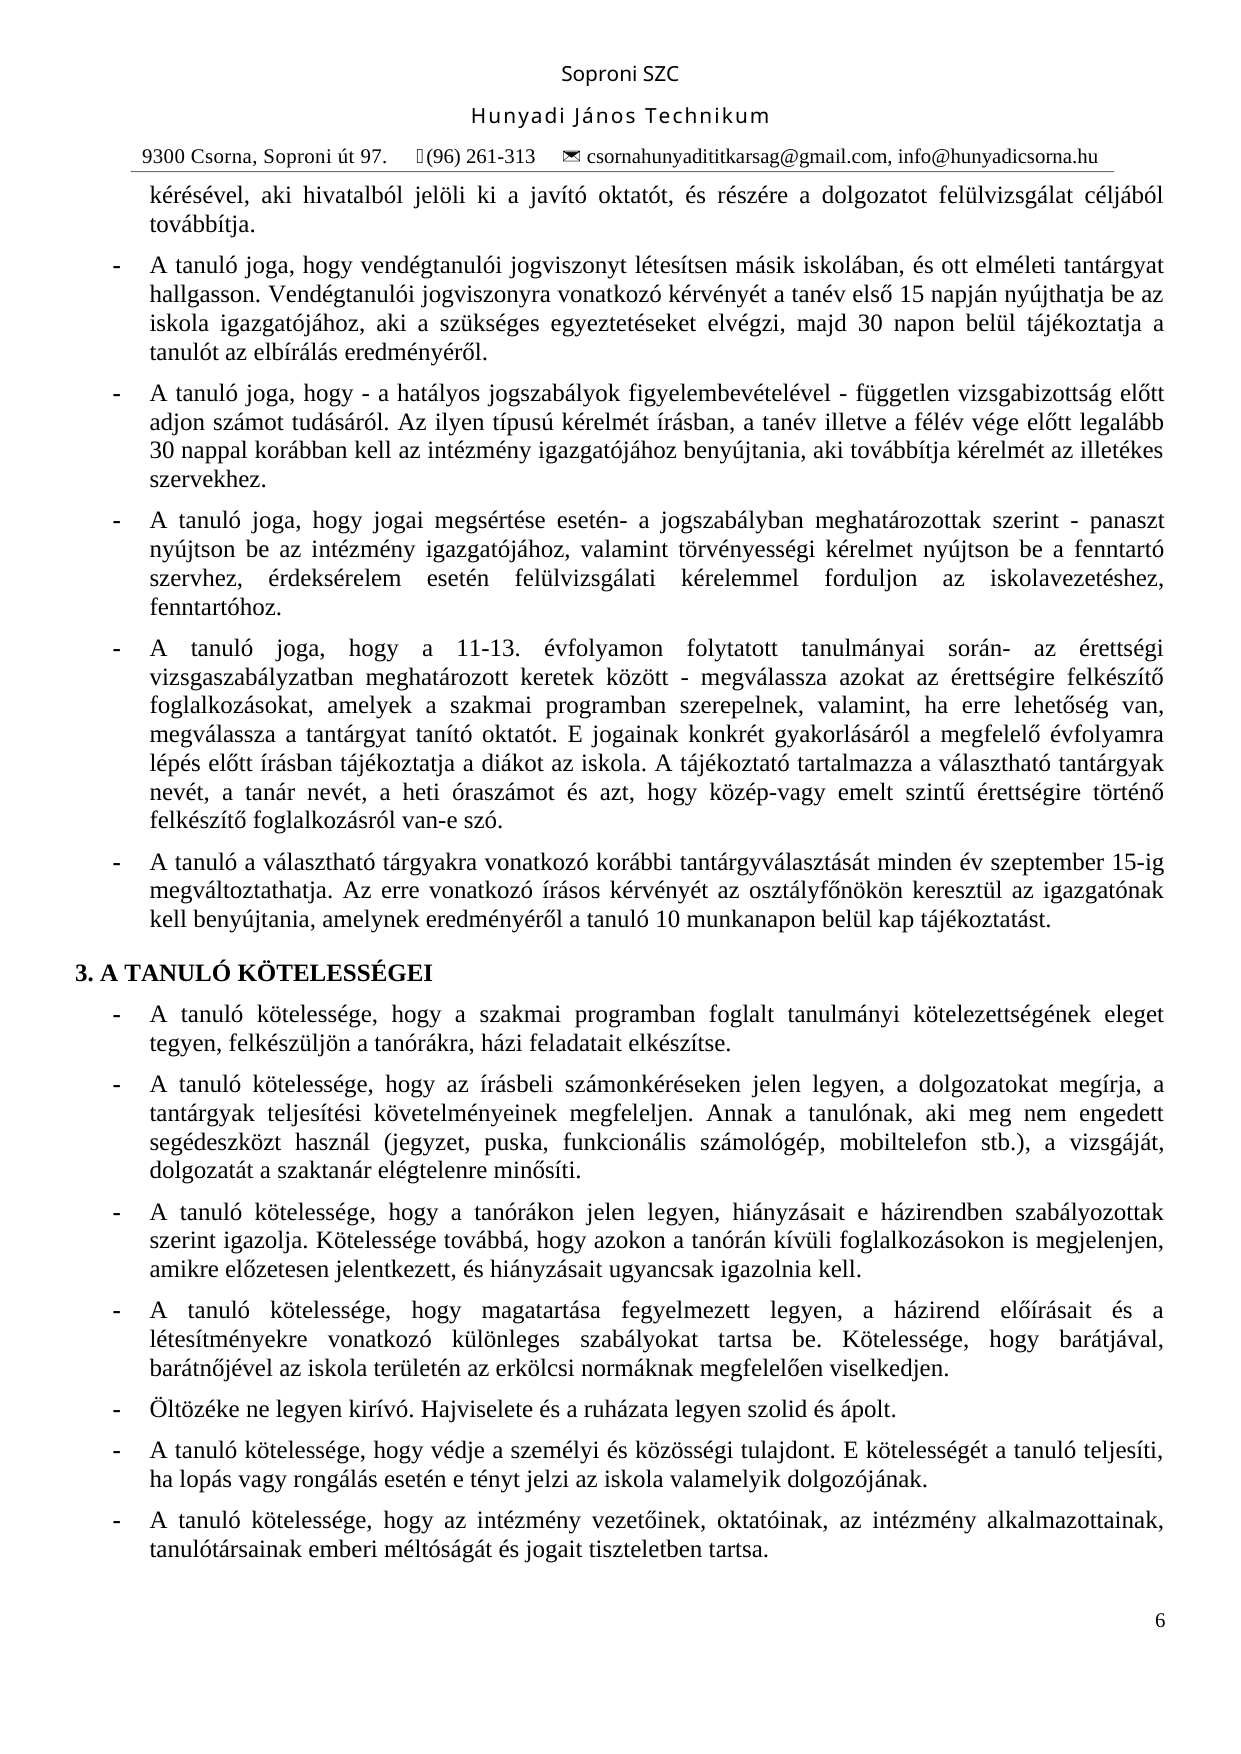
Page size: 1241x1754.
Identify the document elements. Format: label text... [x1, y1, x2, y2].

list Öltözéke ne legyen kirívó. Hajviselete és a ruházata legyen szolid és ápolt. [112, 1394, 1165, 1423]
subtitle 3. A TANULÓ KÖTELESSÉGEI [75, 958, 1165, 987]
list A tanuló kötelessége, hogy védje a személyi és közösségi tulajdont. E kötelességét a tanuló teljesíti, ha lopás vagy rongálás esetén e tényt jelzi az iskola valamelyik dolgozójának. [112, 1435, 1165, 1493]
list A tanuló joga, hogy - a hatályos jogszabályok figyelembevételével - független vizsgabizottság előtt adjon számot tudásáról. Az ilyen típusú kérelmét írásban, a tanév illetve a félév vége előtt legalább 30 nappal korábban kell az intézmény igazgatójához benyújtania, aki továbbítja kérelmét az illetékes szervekhez. [112, 378, 1165, 493]
list A tanuló a választható tárgyakra vonatkozó korábbi tantárgyválasztását minden év szeptember 15-ig megváltoztathatja. Az erre vonatkozó írásos kérvényét az osztályfőnökön keresztül az igazgatónak kell benyújtania, amelynek eredményéről a tanuló 10 munkanapon belül kap tájékoztatást. [112, 847, 1165, 933]
list A tanuló kötelessége, hogy a tanórákon jelen legyen, hiányzásait e házirendben szabályozottak szerint igazolja. Kötelessége továbbá, hogy azokon a tanórán kívüli foglalkozásokon is megjelenjen, amikre előzetesen jelentkezett, és hiányzásait ugyancsak igazolnia kell. [112, 1197, 1165, 1283]
list A tanuló kötelessége, hogy magatartása fegyelmezett legyen, a házirend előírásait és a létesítményekre vonatkozó különleges szabályokat tartsa be. Kötelessége, hogy barátjával, barátnőjével az iskola területén az erkölcsi normáknak megfelelően viselkedjen. [112, 1295, 1165, 1382]
list A tanuló joga, hogy a 11-13. évfolyamon folytatott tanulmányai során- az érettségi vizsgaszabályzatban meghatározott keretek között - megválassza azokat az érettségire felkészítő foglalkozásokat, amelyek a szakmai programban szerepelnek, valamint, ha erre lehetőség van, megválassza a tantárgyat tanító oktatót. E jogainak konkrét gyakorlásáról a megfelelő évfolyamra lépés előtt írásban tájékoztatja a diákot az iskola. A tájékoztató tartalmazza a választható tantárgyak nevét, a tanár nevét, a heti óraszámot és azt, hogy közép-vagy emelt szintű érettségire történő felkészítő foglalkozásról van-e szó. [112, 633, 1165, 834]
list A tanuló kötelessége, hogy a szakmai programban foglalt tanulmányi kötelezettségének eleget tegyen, felkészüljön a tanórákra, házi feladatait elkészítse. [112, 999, 1165, 1057]
list A tanuló joga, hogy jogai megsértése esetén- a jogszabályban meghatározottak szerint - panaszt nyújtson be az intézmény igazgatójához, valamint törvényességi kérelmet nyújtson be a fenntartó szervhez, érdeksérelem esetén felülvizsgálati kérelemmel forduljon az iskolavezetéshez, fenntartóhoz. [112, 505, 1165, 620]
list A tanuló joga, hogy vendégtanulói jogviszonyt létesítsen másik iskolában, és ott elméleti tantárgyat hallgasson. Vendégtanulói jogviszonyra vonatkozó kérvényét a tanév első 15 napján nyújthatja be az iskola igazgatójához, aki a szükséges egyeztetéseket elvégzi, majd 30 napon belül tájékoztatja a tanulót az elbírálás eredményéről. [112, 250, 1165, 365]
list A tanuló kötelessége, hogy az írásbeli számonkéréseken jelen legyen, a dolgozatokat megírja, a tantárgyak teljesítési követelményeinek megfeleljen. Annak a tanulónak, aki meg nem engedett segédeszközt használ (jegyzet, puska, funkcionális számológép, mobiltelefon stb.), a vizsgáját, dolgozatát a szaktanár elégtelenre minősíti. [112, 1069, 1165, 1184]
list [112, 180, 1165, 238]
list A tanuló kötelessége, hogy az intézmény vezetőinek, oktatóinak, az intézmény alkalmazottainak, tanulótársainak emberi méltóságát és jogait tiszteletben tartsa. [112, 1505, 1165, 1563]
